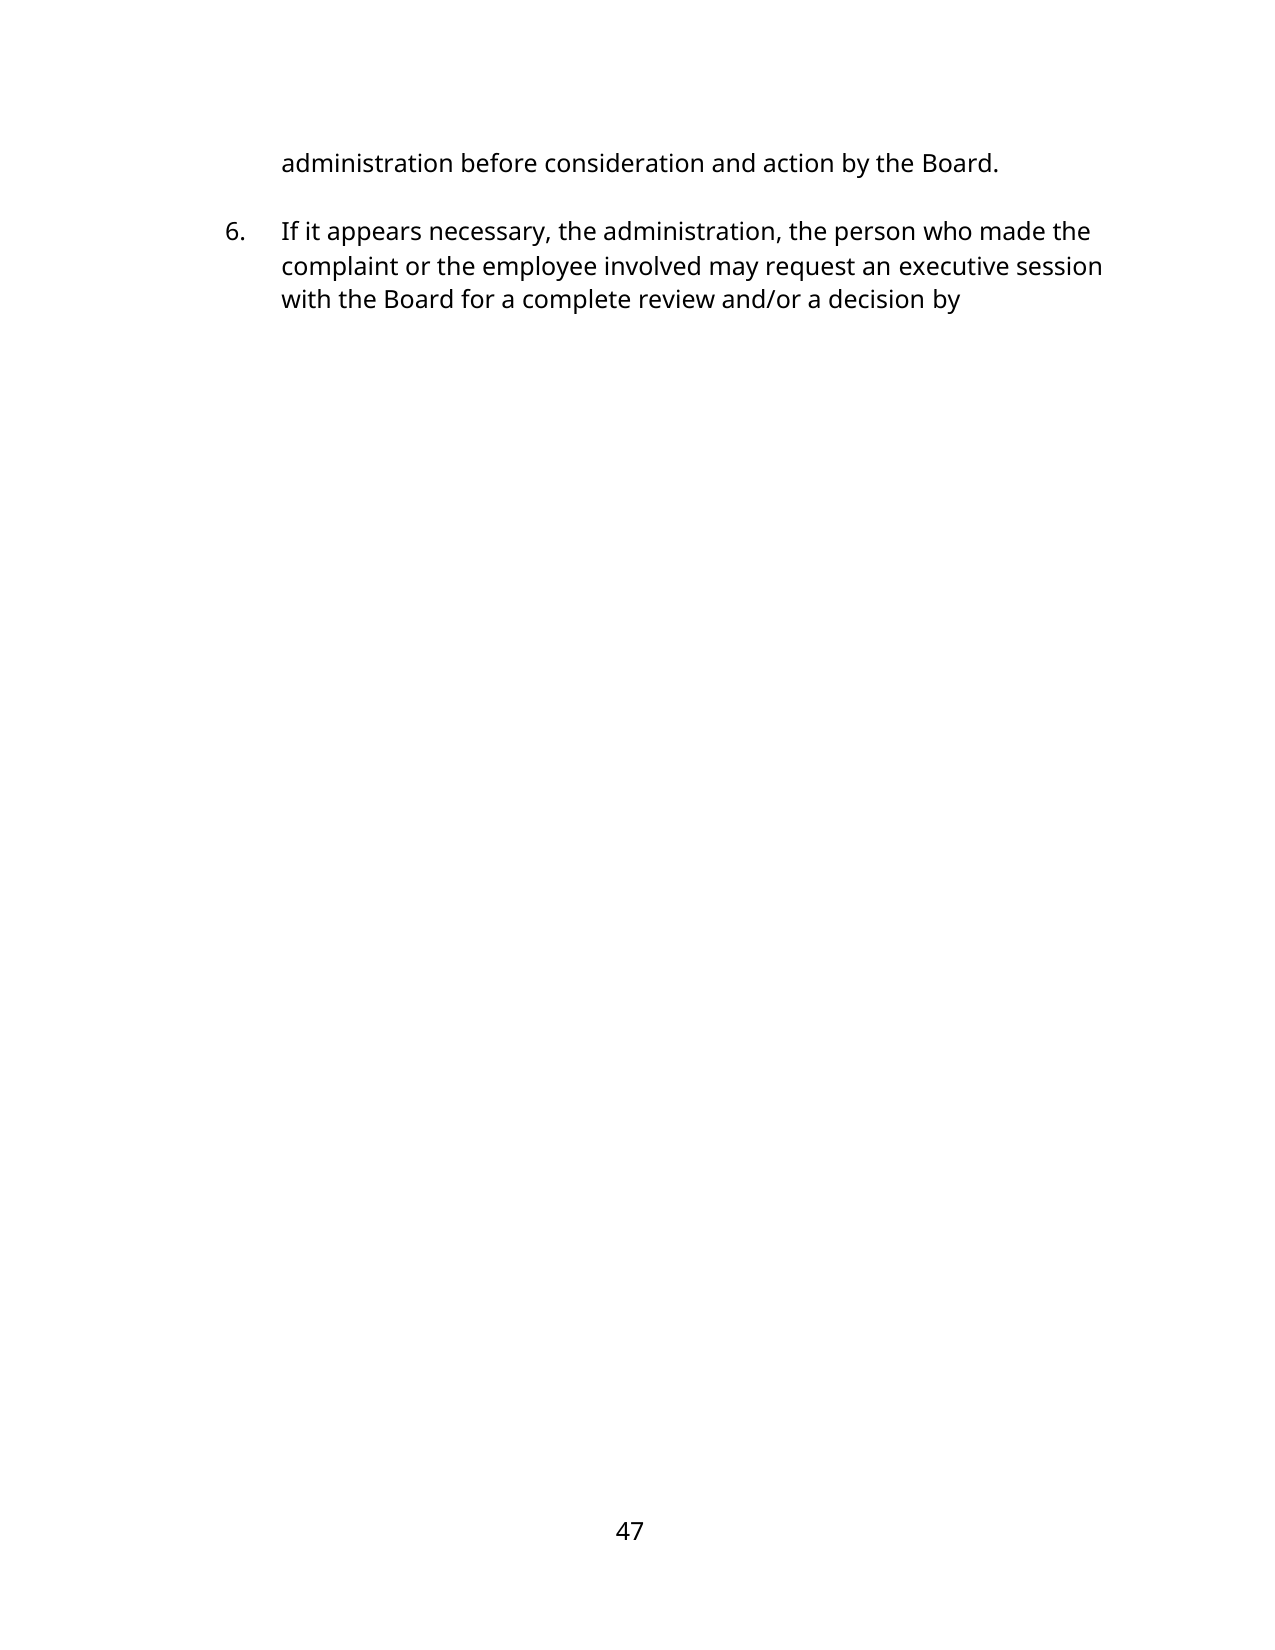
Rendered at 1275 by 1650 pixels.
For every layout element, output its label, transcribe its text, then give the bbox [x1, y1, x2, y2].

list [225, 146, 1074, 180]
list If it appears necessary, the administration, the person who made the complaint or the employee involved may request an executive session with the Board for a complete review and/or a decision by [225, 214, 1118, 316]
